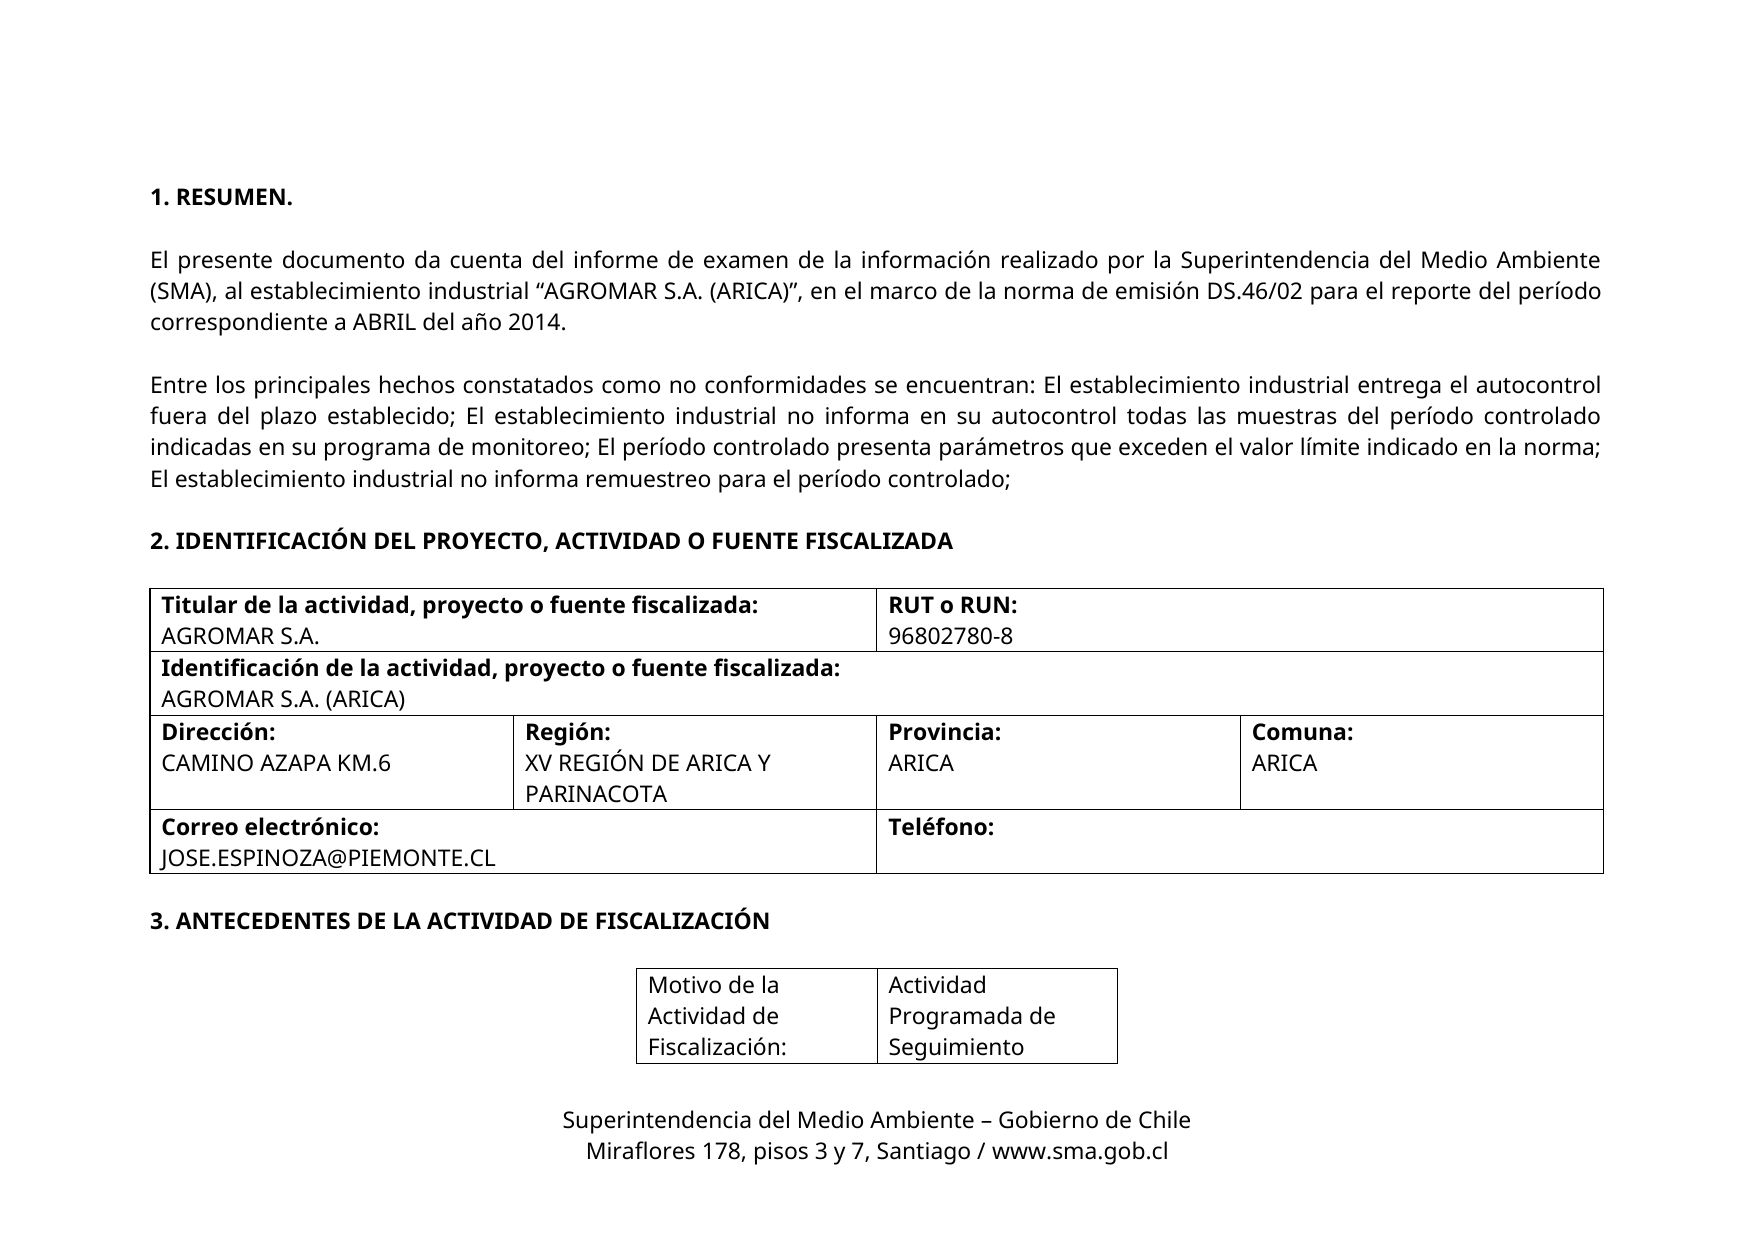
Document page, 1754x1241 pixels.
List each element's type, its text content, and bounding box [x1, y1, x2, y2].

table_cell Correo electrónico: JOSE.ESPINOZA@PIEMONTE.CL [151, 810, 876, 873]
text 2. IDENTIFICACIÓN DEL PROYECTO, ACTIVIDAD O FUENTE FISCALIZADA [150, 494, 1604, 556]
text Entre los principales hechos constatados como no conformidades se encuentran: El establecimiento industrial entrega el autocontrol fuera del plazo establecido; El establecimiento industrial no informa en su autocontrol todas las muestras del período controlado indicadas en su programa de monitoreo; El período controlado presenta parámetros que exceden el valor límite indicado en la norma; El establecimiento industrial no informa remuestreo para el período controlado; [150, 337, 1604, 494]
table_cell Región: XV REGIÓN DE ARICA Y PARINACOTA [514, 716, 876, 809]
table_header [878, 969, 1117, 1062]
text 3. ANTECEDENTES DE LA ACTIVIDAD DE FISCALIZACIÓN [150, 874, 1604, 936]
table_header RUT o RUN: 96802780-8 [877, 589, 1603, 651]
table_cell Teléfono: [877, 810, 1603, 873]
table_cell Dirección: CAMINO AZAPA KM.6 [151, 716, 513, 809]
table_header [637, 969, 877, 1062]
table_cell Provincia: ARICA [877, 716, 1240, 809]
table_cell Comuna: ARICA [1241, 716, 1603, 809]
table_header Titular de la actividad, proyecto o fuente fiscalizada: AGROMAR S.A. [151, 589, 876, 651]
text El presente documento da cuenta del informe de examen de la información realizado por la Superintendencia del Medio Ambiente (SMA), al establecimiento industrial “AGROMAR S.A. (ARICA)”, en el marco de la norma de emisión DS.46/02 para el reporte del período correspondiente a ABRIL del año 2014. [150, 212, 1604, 337]
text 1. RESUMEN. [150, 150, 1604, 212]
table_cell Identificación de la actividad, proyecto o fuente fiscalizada: AGROMAR S.A. (ARICA) [151, 652, 1603, 714]
